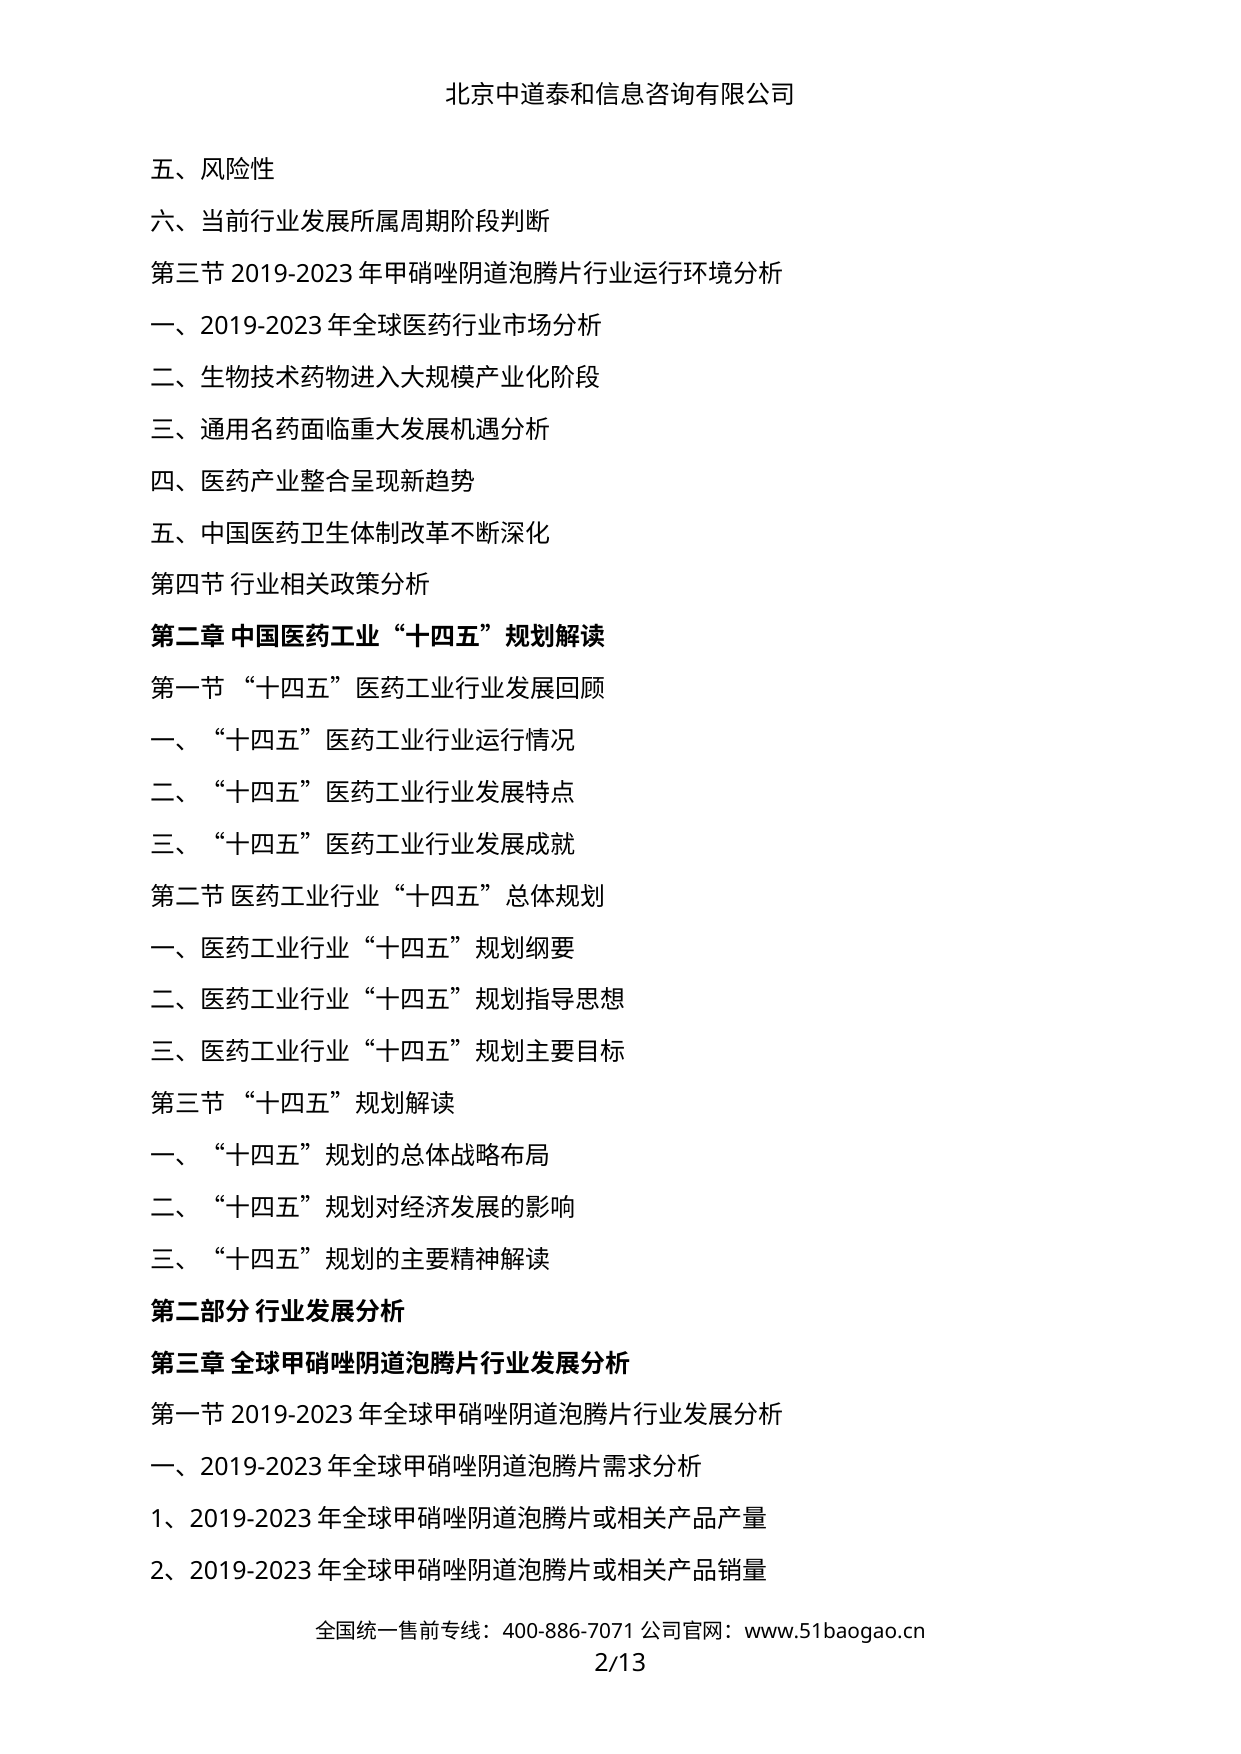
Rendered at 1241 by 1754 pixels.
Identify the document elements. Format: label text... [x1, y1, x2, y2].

text 三、“十四五”规划的主要精神解读 [150, 1239, 1090, 1276]
text 二、“十四五”规划对经济发展的影响 [150, 1187, 1090, 1224]
text 第三章 全球甲硝唑阴道泡腾片行业发展分析 [150, 1343, 1090, 1379]
text 一、“十四五”规划的总体战略布局 [150, 1136, 1090, 1172]
text 三、医药工业行业“十四五”规划主要目标 [150, 1032, 1090, 1068]
text 2、2019-2023年全球甲硝唑阴道泡腾片或相关产品销量 [150, 1551, 1090, 1587]
text 第一节 “十四五”医药工业行业发展回顾 [150, 669, 1090, 705]
text 五、风险性 [150, 150, 1090, 186]
text 第二部分 行业发展分析 [150, 1291, 1090, 1327]
text 二、“十四五”医药工业行业发展特点 [150, 772, 1090, 809]
text 二、医药工业行业“十四五”规划指导思想 [150, 980, 1090, 1016]
text 五、中国医药卫生体制改革不断深化 [150, 513, 1090, 549]
text 第一节 2019-2023年全球甲硝唑阴道泡腾片行业发展分析 [150, 1395, 1090, 1431]
text 第二节 医药工业行业“十四五”总体规划 [150, 876, 1090, 912]
text 一、“十四五”医药工业行业运行情况 [150, 721, 1090, 757]
text 第三节 2019-2023年甲硝唑阴道泡腾片行业运行环境分析 [150, 254, 1090, 290]
text 第二章 中国医药工业“十四五”规划解读 [150, 617, 1090, 653]
text 二、生物技术药物进入大规模产业化阶段 [150, 357, 1090, 394]
text 三、通用名药面临重大发展机遇分析 [150, 409, 1090, 446]
text 第四节 行业相关政策分析 [150, 565, 1090, 601]
text 三、“十四五”医药工业行业发展成就 [150, 824, 1090, 861]
text 1、2019-2023年全球甲硝唑阴道泡腾片或相关产品产量 [150, 1499, 1090, 1535]
text 六、当前行业发展所属周期阶段判断 [150, 202, 1090, 238]
text 一、2019-2023年全球甲硝唑阴道泡腾片需求分析 [150, 1447, 1090, 1483]
text 第三节 “十四五”规划解读 [150, 1084, 1090, 1120]
text 一、医药工业行业“十四五”规划纲要 [150, 928, 1090, 964]
text 四、医药产业整合呈现新趋势 [150, 461, 1090, 497]
text 一、2019-2023年全球医药行业市场分析 [150, 306, 1090, 342]
